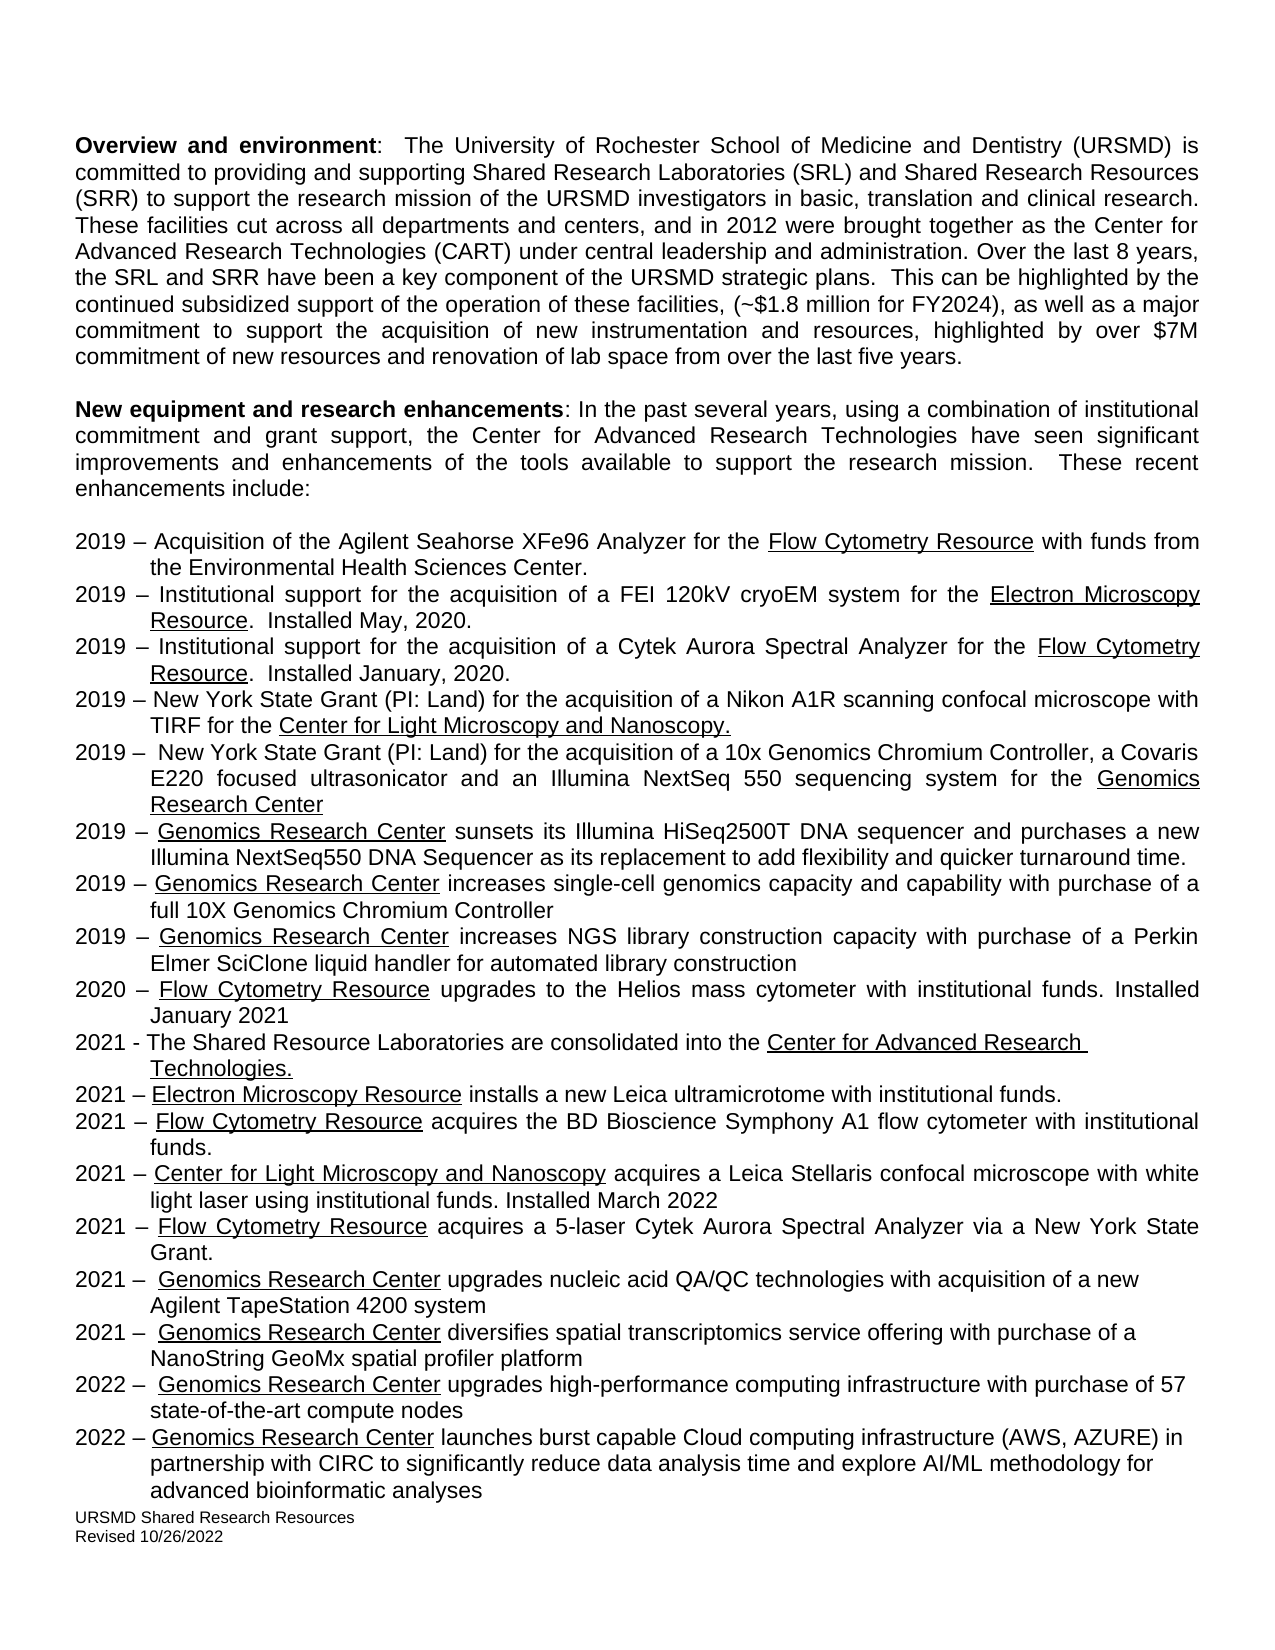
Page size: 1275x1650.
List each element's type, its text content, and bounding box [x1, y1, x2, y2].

text 2021 – Genomics Research Center upgrades nucleic acid QA/QC technologies with acquisition of a new Agilent TapeStation 4200 system [75, 1266, 1200, 1318]
text 2022 – Genomics Research Center launches burst capable Cloud computing infrastructure (AWS, AZURE) in partnership with CIRC to significantly reduce data analysis time and explore AI/ML methodology for advanced bioinformatic analyses [75, 1424, 1200, 1503]
text 2021 – Center for Light Microscopy and Nanoscopy acquires a Leica Stellaris confocal microscope with white light laser using institutional funds. Installed March 2022 [75, 1160, 1200, 1213]
text Overview and environment: The University of Rochester School of Medicine and Dentistry (URSMD) is committed to providing and supporting Shared Research Laboratories (SRL) and Shared Research Resources (SRR) to support the research mission of the URSMD investigators in basic, translation and clinical research. These facilities cut across all departments and centers, and in 2012 were brought together as the Center for Advanced Research Technologies (CART) under central leadership and administration. Over the last 8 years, the SRL and SRR have been a key component of the URSMD strategic plans. This can be highlighted by the continued subsidized support of the operation of these facilities, (~$1.8 million for FY2024), as well as a major commitment to support the acquisition of new instrumentation and resources, highlighted by over $7M commitment of new resources and renovation of lab space from over the last five years. [75, 132, 1200, 370]
text 2019 – Genomics Research Center increases single-cell genomics capacity and capability with purchase of a full 10X Genomics Chromium Controller [75, 870, 1200, 923]
text 2020 – Flow Cytometry Resource upgrades to the Helios mass cytometer with institutional funds. Installed January 2021 [75, 976, 1200, 1028]
text 2022 – Genomics Research Center upgrades high-performance computing infrastructure with purchase of 57 state-of-the-art compute nodes [75, 1371, 1200, 1424]
text 2019 – New York State Grant (PI: Land) for the acquisition of a 10x Genomics Chromium Controller, a Covaris E220 focused ultrasonicator and an Illumina NextSeq 550 sequencing system for the Genomics Research Center [75, 739, 1200, 818]
text New equipment and research enhancements: In the past several years, using a combination of institutional commitment and grant support, the Center for Advanced Research Technologies have seen significant improvements and enhancements of the tools available to support the research mission. These recent enhancements include: [75, 396, 1200, 501]
text 2019 – Genomics Research Center increases NGS library construction capacity with purchase of a Perkin Elmer SciClone liquid handler for automated library construction [75, 923, 1200, 976]
text 2019 – Institutional support for the acquisition of a Cytek Aurora Spectral Analyzer for the Flow Cytometry Resource. Installed January, 2020. [75, 633, 1200, 686]
text 2021 – Electron Microscopy Resource installs a new Leica ultramicrotome with institutional funds. [75, 1081, 1200, 1108]
text 2021 - The Shared Resource Laboratories are consolidated into the Center for Advanced Research Technologies. [75, 1028, 1200, 1081]
text 2019 – New York State Grant (PI: Land) for the acquisition of a Nikon A1R scanning confocal microscope with TIRF for the Center for Light Microscopy and Nanoscopy. [75, 686, 1200, 739]
text 2021 – Flow Cytometry Resource acquires a 5-laser Cytek Aurora Spectral Analyzer via a New York State Grant. [75, 1213, 1200, 1266]
text 2019 – Institutional support for the acquisition of a FEI 120kV cryoEM system for the Electron Microscopy Resource. Installed May, 2020. [75, 581, 1200, 633]
text 2019 – Genomics Research Center sunsets its Illumina HiSeq2500T DNA sequencer and purchases a new Illumina NextSeq550 DNA Sequencer as its replacement to add flexibility and quicker turnaround time. [75, 818, 1200, 870]
text 2019 – Acquisition of the Agilent Seahorse XFe96 Analyzer for the Flow Cytometry Resource with funds from the Environmental Health Sciences Center. [75, 528, 1200, 581]
text 2021 – Genomics Research Center diversifies spatial transcriptomics service offering with purchase of a NanoString GeoMx spatial profiler platform [75, 1318, 1200, 1371]
text 2021 – Flow Cytometry Resource acquires the BD Bioscience Symphony A1 flow cytometer with institutional funds. [75, 1108, 1200, 1160]
